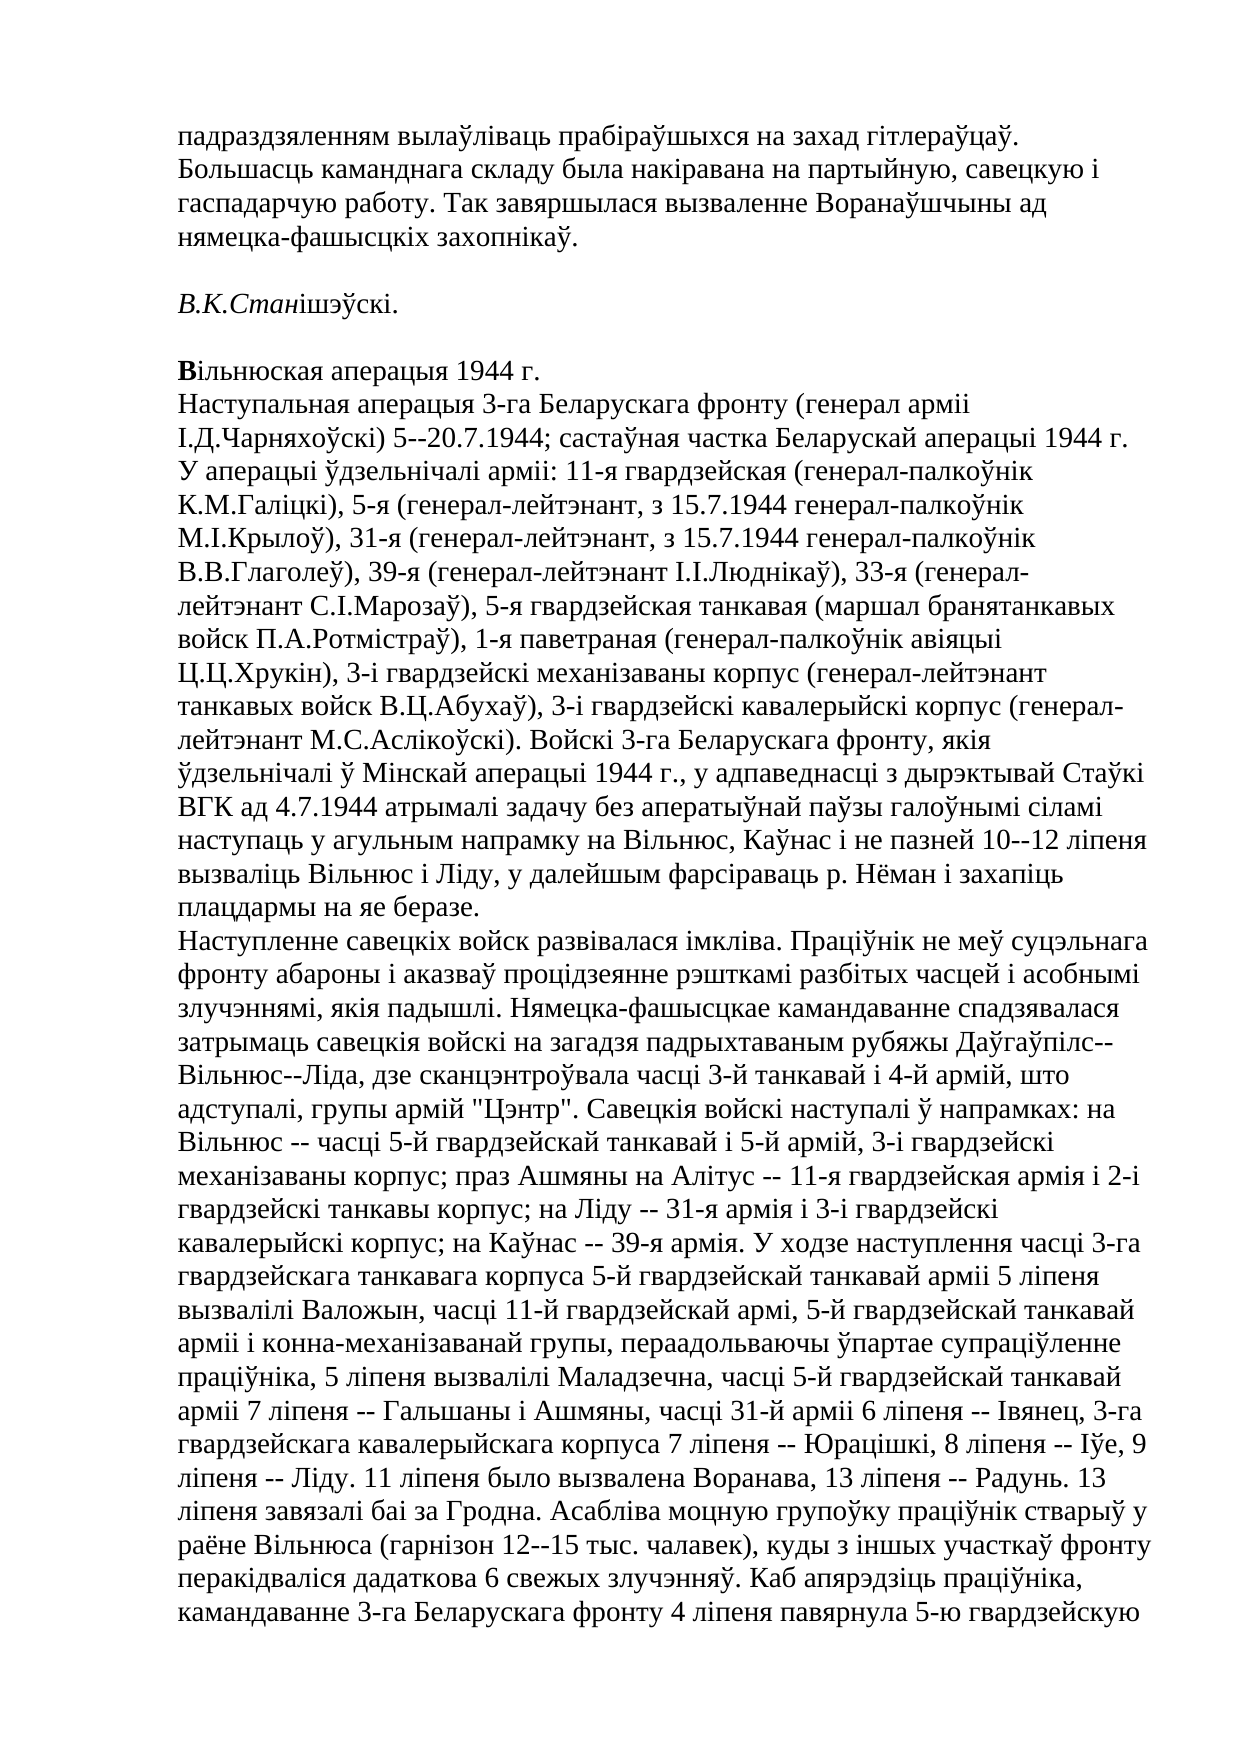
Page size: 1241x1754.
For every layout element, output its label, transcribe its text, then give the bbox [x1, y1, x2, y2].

text В.К.Станiшэўскi. [177, 286, 1152, 319]
text Наступальная аперацыя 3-га Беларускага фронту (генерал армii I.Д.Чарняхоўскi) 5--20.7.1944; састаўная частка Беларускай аперацыi 1944 г. [177, 386, 1152, 453]
text У аперацыi ўдзельнiчалi армii: 11-я гвардзейская (генерал-палкоўнiк К.М.Галiцкi), 5-я (генерал-лейтэнант, з 15.7.1944 генерал-палкоўнiк М.I.Крылоў), 31-я (генерал-лейтэнант, з 15.7.1944 генерал-палкоўнiк В.В.Глаголеў), 39-я (генерал-лейтэнант I.I.Люднiкаў), 33-я (генерал-лейтэнант С.I.Марозаў), 5-я гвардзейская танкавая (маршал бранятанкавых войск П.А.Ротмiстраў), 1-я паветраная (генерал-палкоўнiк авiяцыi Ц.Ц.Хрукiн), 3-i гвардзейскi механiзаваны корпус (генерал-лейтэнант танкавых войск В.Ц.Абухаў), 3-i гвардзейскi кавалерыйскi корпус (генерал-лейтэнант М.С.Аслiкоўскi). Войскi 3-га Беларускага фронту, якiя ўдзельнiчалi ў Мiнскай аперацыi 1944 г., у адпаведнасцi з дырэктывай Стаўкi ВГК ад 4.7.1944 атрымалi задачу без аператыўнай паўзы галоўнымi сiламi наступаць у агульным напрамку на Вiльнюс, Каўнас i не пазней 10--12 лiпеня вызвалiць Вiльнюс i Лiду, у далейшым фарсiраваць р. Нёман i захапiць плацдармы на яе беразе. [177, 453, 1152, 923]
text Вiльнюская аперацыя 1944 г. [177, 353, 1152, 386]
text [177, 118, 1152, 252]
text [177, 923, 1152, 1627]
